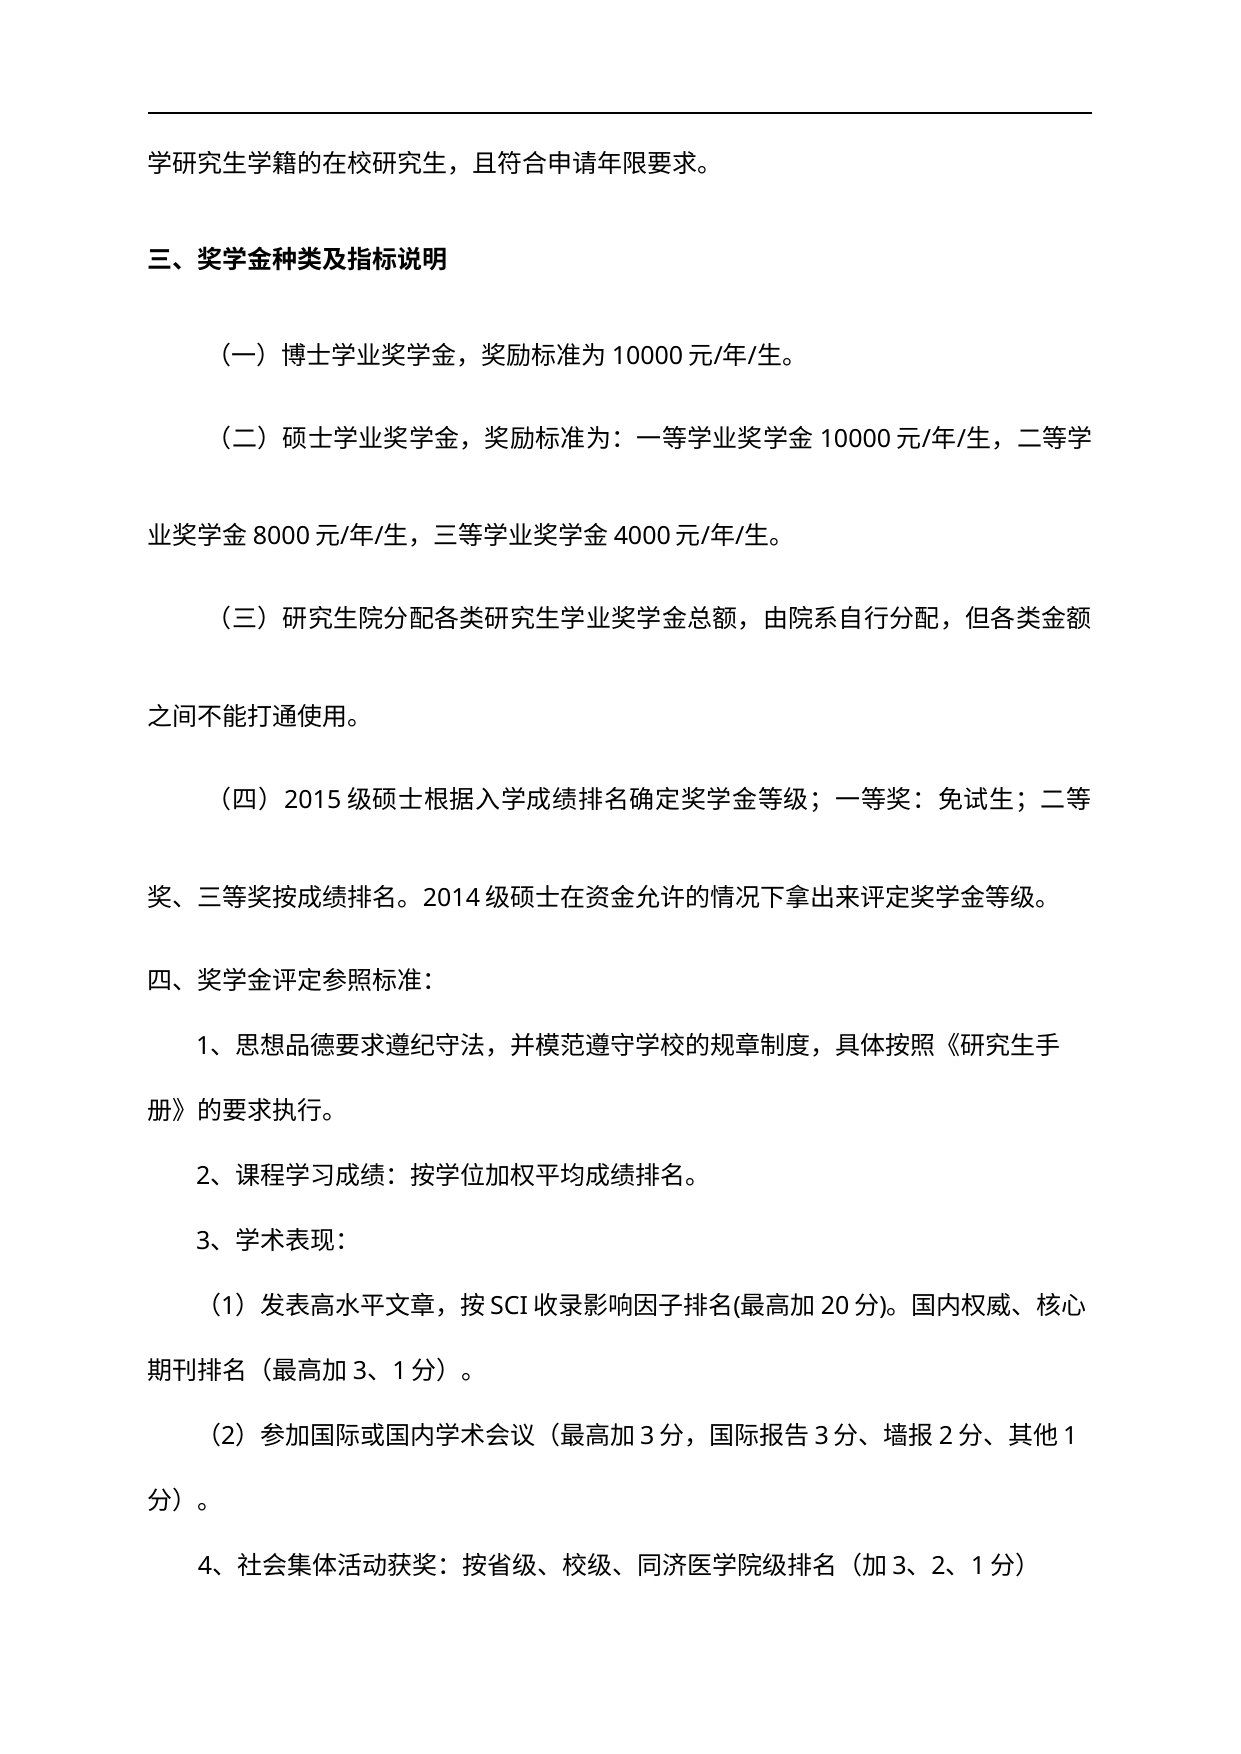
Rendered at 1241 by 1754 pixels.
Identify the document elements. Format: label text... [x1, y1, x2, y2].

text （四）2015级硕士根据入学成绩排名确定奖学金等级；一等奖：免试生；二等奖、三等奖按成绩排名。2014级硕士在资金允许的情况下拿出来评定奖学金等级。 [148, 765, 1092, 928]
text 1、思想品德要求遵纪守法，并模范遵守学校的规章制度，具体按照《研究生手册》的要求执行。 [148, 1011, 1092, 1141]
text 2、课程学习成绩：按学位加权平均成绩排名。 [148, 1141, 1092, 1206]
text 3、学术表现： [148, 1206, 1092, 1271]
text 四、奖学金评定参照标准： [148, 946, 1092, 1011]
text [148, 129, 1092, 194]
text （2）参加国际或国内学术会议（最高加3分，国际报告3分、墙报2分、其他1分）。 [148, 1401, 1092, 1531]
text （二）硕士学业奖学金，奖励标准为：一等学业奖学金10000元/年/生，二等学业奖学金8000元/年/生，三等学业奖学金4000元/年/生。 [148, 404, 1092, 566]
text 三、奖学金种类及指标说明 [148, 225, 1092, 290]
text （1）发表高水平文章，按SCI收录影响因子排名(最高加20分)。国内权威、核心期刊排名（最高加3、1分）。 [148, 1271, 1092, 1401]
text （三）研究生院分配各类研究生学业奖学金总额，由院系自行分配，但各类金额之间不能打通使用。 [148, 584, 1092, 747]
text （一）博士学业奖学金，奖励标准为10000元/年/生。 [148, 321, 1092, 386]
text 4、社会集体活动获奖：按省级、校级、同济医学院级排名（加3、2、1分） [148, 1531, 1092, 1596]
